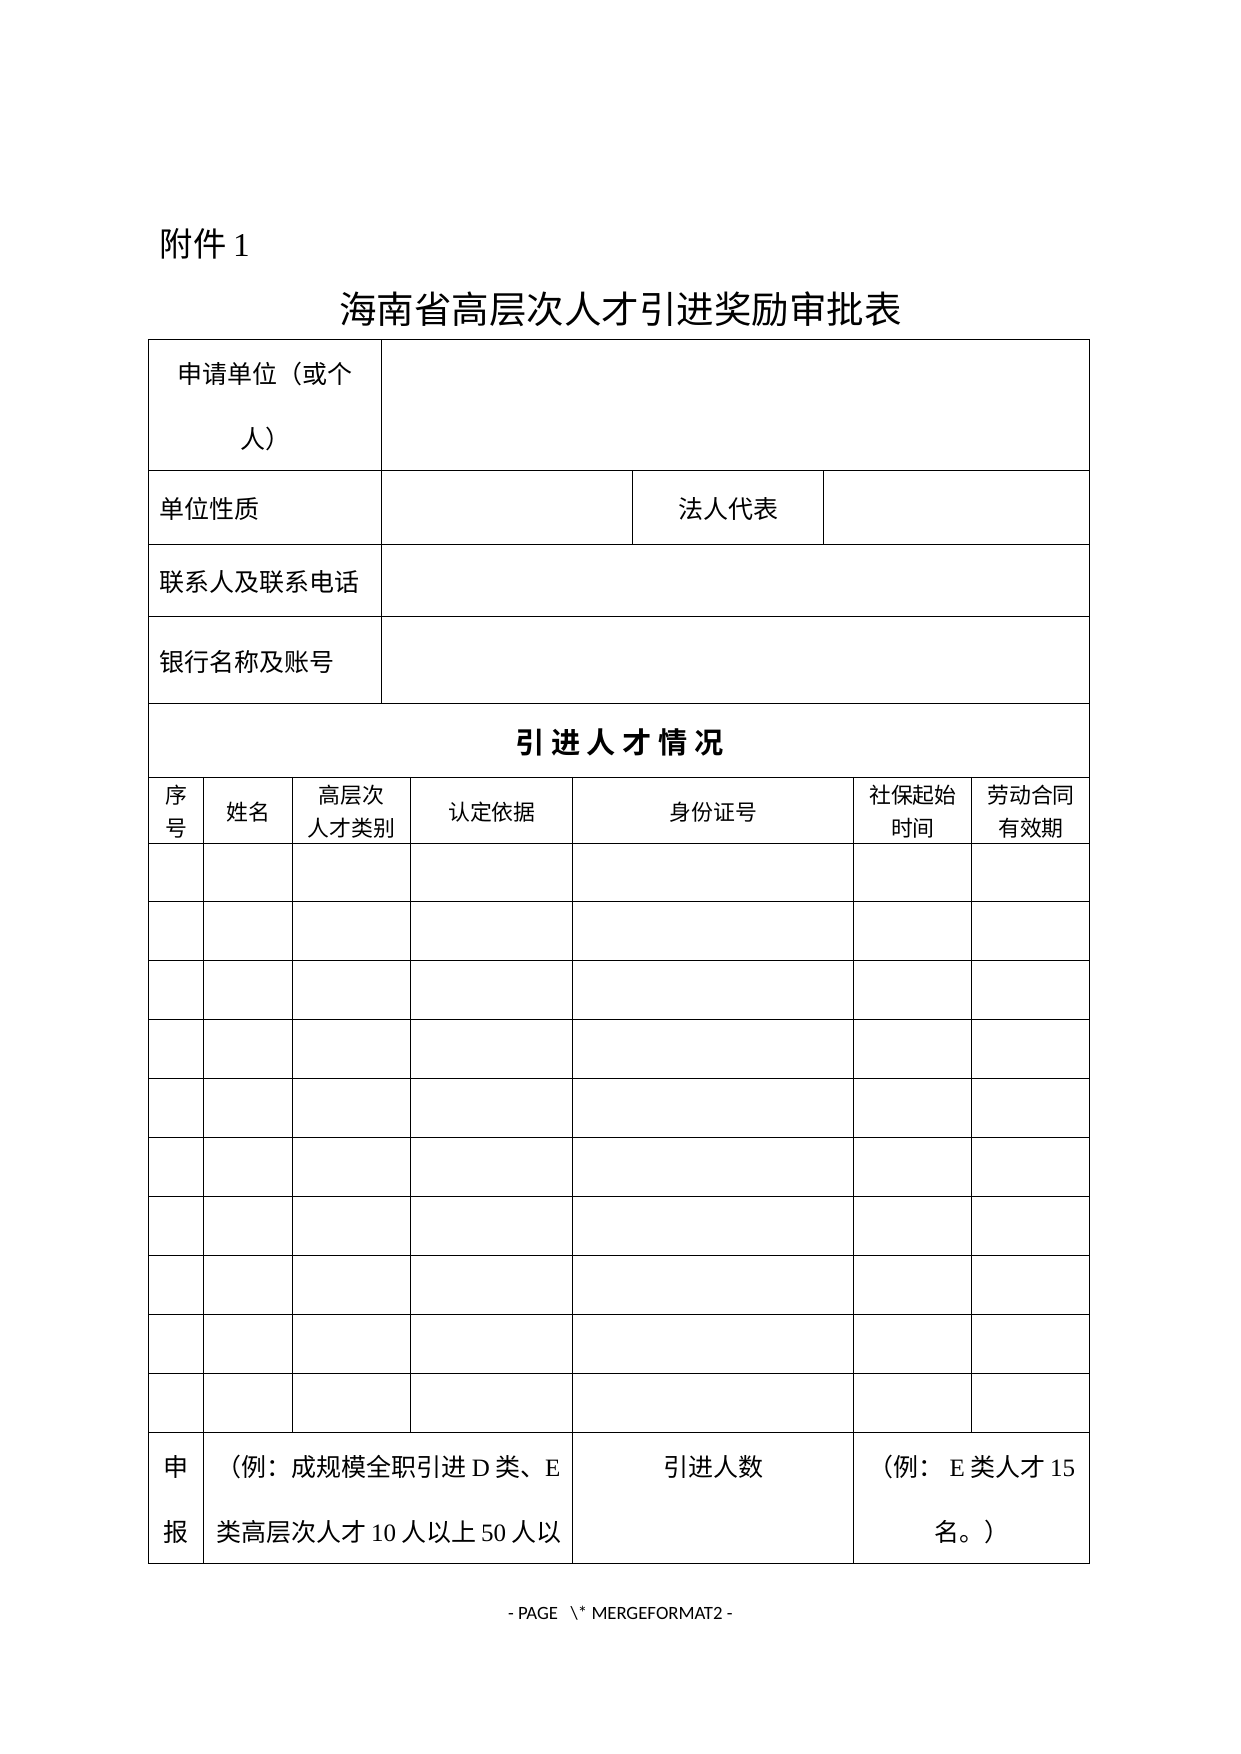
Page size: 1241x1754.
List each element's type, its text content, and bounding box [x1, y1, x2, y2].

table_cell [293, 1197, 410, 1255]
table_cell 高层次 人才类别 [293, 778, 410, 843]
table_cell [204, 1020, 292, 1078]
table_cell [382, 545, 1089, 616]
table_cell [149, 844, 203, 901]
table_cell [204, 1315, 292, 1373]
table_cell [972, 1138, 1089, 1196]
table_cell [972, 1197, 1089, 1255]
table_cell [573, 902, 853, 960]
table_cell [972, 902, 1089, 960]
table_cell [972, 844, 1089, 901]
table_header [382, 340, 1089, 470]
table_cell [149, 1315, 203, 1373]
table_cell [972, 1315, 1089, 1373]
table_cell [149, 902, 203, 960]
table_cell 联系人及联系电话 [149, 545, 381, 616]
table_cell [204, 1197, 292, 1255]
table_cell [204, 1374, 292, 1432]
table_cell [411, 961, 572, 1019]
table_cell [293, 1138, 410, 1196]
table_cell [204, 961, 292, 1019]
table_cell 姓名 [204, 778, 292, 843]
table_cell [204, 1256, 292, 1314]
table_cell 银行名称及账号 [149, 617, 381, 703]
table_cell 单位性质 [149, 471, 381, 543]
table_cell [972, 1256, 1089, 1314]
table_cell [854, 961, 971, 1019]
text 附件1 [159, 209, 1081, 274]
table_cell [149, 1138, 203, 1196]
table_cell [573, 1020, 853, 1078]
table_cell 法人代表 [633, 471, 823, 543]
table_cell 身份证号 [573, 778, 853, 843]
table_cell 申报内容 [149, 1433, 203, 1563]
table_cell [411, 1079, 572, 1137]
table_cell [204, 844, 292, 901]
table_cell 序号 [149, 778, 203, 843]
table_cell [293, 902, 410, 960]
table_cell [573, 1315, 853, 1373]
table_cell [382, 617, 1089, 703]
table_cell [149, 961, 203, 1019]
table_cell [573, 844, 853, 901]
table_cell 引 进 人 才 情 况 [149, 704, 1089, 777]
text 海南省高层次人才引进奖励审批表 [159, 274, 1081, 339]
table_cell [293, 1020, 410, 1078]
table_cell [149, 1374, 203, 1432]
table_cell [854, 1079, 971, 1137]
table_cell [411, 1020, 572, 1078]
table_cell [854, 1138, 971, 1196]
table_cell [149, 1256, 203, 1314]
table_cell [854, 844, 971, 901]
table_cell [293, 1079, 410, 1137]
table_cell [149, 1079, 203, 1137]
table_cell [293, 1315, 410, 1373]
table_cell [149, 1020, 203, 1078]
table_cell [573, 1197, 853, 1255]
table_cell [204, 1079, 292, 1137]
table_cell [972, 1079, 1089, 1137]
table_cell [972, 1374, 1089, 1432]
table_cell [411, 902, 572, 960]
table_cell [573, 1138, 853, 1196]
table_cell [854, 1020, 971, 1078]
table_cell [293, 844, 410, 901]
table_cell [972, 961, 1089, 1019]
table_cell [411, 1256, 572, 1314]
table_cell [293, 1256, 410, 1314]
table_cell [573, 961, 853, 1019]
table_cell [972, 1020, 1089, 1078]
table_cell [573, 1256, 853, 1314]
table_header 申请单位（或个人） [149, 340, 381, 470]
table_cell [204, 1138, 292, 1196]
table_cell 社保起始 时间 [854, 778, 971, 843]
table_cell [854, 1315, 971, 1373]
table_cell 劳动合同有效期 [972, 778, 1089, 843]
table_cell [854, 1374, 971, 1432]
table_cell [204, 902, 292, 960]
table_cell [411, 844, 572, 901]
table_cell [573, 1374, 853, 1432]
table_cell [411, 1374, 572, 1432]
table_cell [824, 471, 1089, 543]
table_cell [411, 1197, 572, 1255]
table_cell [204, 1433, 572, 1563]
table_cell [854, 902, 971, 960]
table_cell [149, 1197, 203, 1255]
table_cell [854, 1197, 971, 1255]
table_cell [573, 1079, 853, 1137]
table_cell 引进人数 [573, 1433, 853, 1563]
table_cell [293, 961, 410, 1019]
table_cell [293, 1374, 410, 1432]
table_cell 认定依据 [411, 778, 572, 843]
table_cell [854, 1256, 971, 1314]
table_cell [411, 1315, 572, 1373]
table_cell [411, 1138, 572, 1196]
table_cell [382, 471, 632, 543]
table_cell （例： E类人才15名。） [854, 1433, 1089, 1563]
